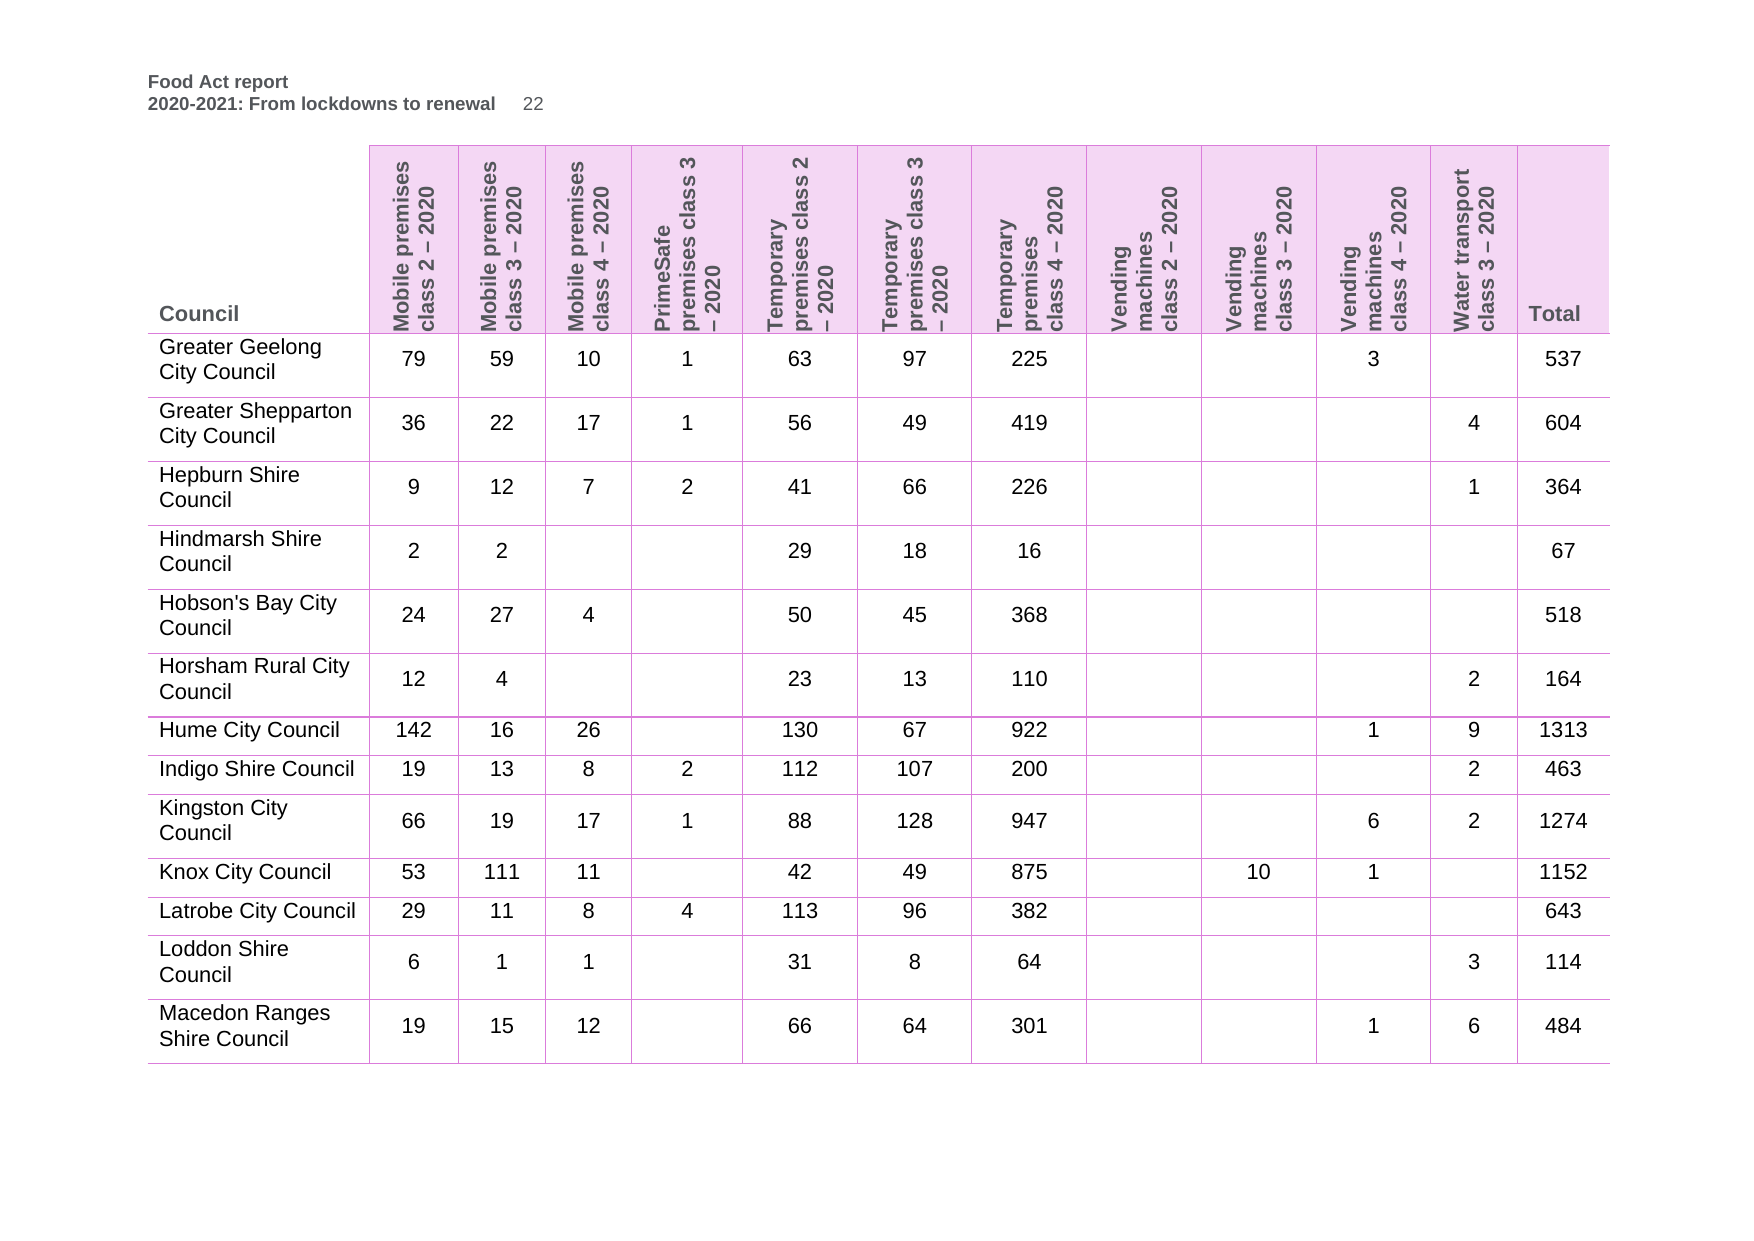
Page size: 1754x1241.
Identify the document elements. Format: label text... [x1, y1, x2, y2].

table_cell Macedon Ranges Shire Council [148, 1000, 369, 1063]
table_cell 31 [743, 936, 857, 999]
table_header PrimeSafe premises class 3 – 2020 [632, 146, 742, 333]
table_cell [1087, 398, 1201, 461]
table_cell [1317, 526, 1430, 588]
table_cell 301 [972, 1000, 1086, 1063]
table_cell [1202, 795, 1316, 858]
table_cell 8 [546, 898, 631, 935]
table_cell [632, 590, 742, 652]
table_header Vending machines class 4 – 2020 [1317, 146, 1430, 333]
table_cell 15 [459, 1000, 545, 1063]
table_cell 3 [1431, 936, 1517, 999]
table_cell 49 [858, 859, 971, 897]
table_cell 1 [546, 936, 631, 999]
table_cell 9 [370, 462, 458, 524]
table_cell [1087, 334, 1201, 397]
table_cell 22 [459, 398, 545, 461]
table_header Total [1518, 146, 1609, 333]
table_cell 12 [546, 1000, 631, 1063]
table_cell 66 [858, 462, 971, 524]
table_cell 13 [459, 756, 545, 794]
table_cell 1 [1431, 462, 1517, 524]
table_cell 518 [1518, 590, 1609, 652]
table_cell 113 [743, 898, 857, 935]
table_cell 26 [546, 718, 631, 755]
table_cell [1087, 1000, 1201, 1063]
table_cell 484 [1518, 1000, 1609, 1063]
table_cell [632, 654, 742, 716]
table_cell 200 [972, 756, 1086, 794]
table_cell [1087, 859, 1201, 897]
table_cell 537 [1518, 334, 1609, 397]
table_cell Indigo Shire Council [148, 756, 369, 794]
table_cell 13 [858, 654, 971, 716]
table_cell 164 [1518, 654, 1609, 716]
table_cell 19 [459, 795, 545, 858]
table_cell 922 [972, 718, 1086, 755]
table_cell [1202, 590, 1316, 652]
table_cell 19 [370, 1000, 458, 1063]
table_cell [1431, 334, 1517, 397]
table_cell 463 [1518, 756, 1609, 794]
table_cell 49 [858, 398, 971, 461]
table_cell [1317, 936, 1430, 999]
table_cell Hepburn Shire Council [148, 462, 369, 524]
table_cell [1087, 795, 1201, 858]
table_cell 1 [459, 936, 545, 999]
table_header Water transport class 3 – 2020 [1431, 146, 1517, 333]
table_cell Kingston City Council [148, 795, 369, 858]
table_cell Knox City Council [148, 859, 369, 897]
table_cell [1317, 898, 1430, 935]
table_cell 59 [459, 334, 545, 397]
table_cell 643 [1518, 898, 1609, 935]
table_cell 19 [370, 756, 458, 794]
table_cell 6 [1317, 795, 1430, 858]
table_cell 2 [632, 756, 742, 794]
table_cell 3 [1317, 334, 1430, 397]
table_cell 111 [459, 859, 545, 897]
table_cell 364 [1518, 462, 1609, 524]
table_header Vending machines class 3 – 2020 [1202, 146, 1316, 333]
table_cell 1274 [1518, 795, 1609, 858]
table_cell 4 [1431, 398, 1517, 461]
table_cell [1202, 462, 1316, 524]
table_cell [1202, 526, 1316, 588]
table_cell Greater Shepparton City Council [148, 398, 369, 461]
table_cell [546, 654, 631, 716]
table_cell 225 [972, 334, 1086, 397]
table_cell [1317, 590, 1430, 652]
table_cell 11 [546, 859, 631, 897]
table_cell 18 [858, 526, 971, 588]
table_cell 16 [972, 526, 1086, 588]
table_cell [632, 859, 742, 897]
table_cell 1 [1317, 1000, 1430, 1063]
table_cell [1087, 898, 1201, 935]
table_cell 9 [1431, 718, 1517, 755]
table_cell 29 [370, 898, 458, 935]
table_cell [1202, 654, 1316, 716]
table_cell 1313 [1518, 718, 1609, 755]
table_cell 16 [459, 718, 545, 755]
table_cell 947 [972, 795, 1086, 858]
table_cell 6 [370, 936, 458, 999]
table_cell 142 [370, 718, 458, 755]
table_cell 6 [1431, 1000, 1517, 1063]
table_cell [1317, 654, 1430, 716]
table_cell 226 [972, 462, 1086, 524]
table_cell 382 [972, 898, 1086, 935]
table_cell 2 [632, 462, 742, 524]
table_cell [1202, 398, 1316, 461]
table_cell 419 [972, 398, 1086, 461]
table_cell 96 [858, 898, 971, 935]
table_cell 42 [743, 859, 857, 897]
table_cell 88 [743, 795, 857, 858]
table_cell [1431, 590, 1517, 652]
table_cell [1087, 756, 1201, 794]
table_header Vending machines class 2 – 2020 [1087, 146, 1201, 333]
table_cell 110 [972, 654, 1086, 716]
table_header Council [148, 145, 369, 333]
table_cell 2 [1431, 654, 1517, 716]
table_cell 63 [743, 334, 857, 397]
table_cell 23 [743, 654, 857, 716]
table_header Mobile premises class 3 – 2020 [459, 146, 545, 333]
table_cell Loddon Shire Council [148, 936, 369, 999]
table_cell [1087, 718, 1201, 755]
table_cell 1 [1317, 718, 1430, 755]
table_cell [1087, 590, 1201, 652]
table_cell 11 [459, 898, 545, 935]
table_cell 1 [632, 334, 742, 397]
table_cell 112 [743, 756, 857, 794]
table_cell 875 [972, 859, 1086, 897]
table_cell [1087, 936, 1201, 999]
table_header Mobile premises class 4 – 2020 [546, 146, 631, 333]
table_cell 50 [743, 590, 857, 652]
table_cell [1431, 526, 1517, 588]
table_cell [1087, 526, 1201, 588]
table_header Temporary premises class 2 – 2020 [743, 146, 857, 333]
table_cell 130 [743, 718, 857, 755]
table_cell 8 [858, 936, 971, 999]
table_cell [1202, 756, 1316, 794]
table_header Temporary premises class 3 – 2020 [858, 146, 971, 333]
table_cell 27 [459, 590, 545, 652]
table_cell [1202, 334, 1316, 397]
table_cell 7 [546, 462, 631, 524]
table_cell 1 [1317, 859, 1430, 897]
table_cell [546, 526, 631, 588]
table_header Temporary premises class 4 – 2020 [972, 146, 1086, 333]
table_cell [1087, 654, 1201, 716]
table_cell [1317, 462, 1430, 524]
table_cell 64 [858, 1000, 971, 1063]
table_cell 97 [858, 334, 971, 397]
table_cell 17 [546, 398, 631, 461]
table_cell Greater Geelong City Council [148, 334, 369, 397]
table_cell 24 [370, 590, 458, 652]
table_cell [1202, 898, 1316, 935]
table_cell 64 [972, 936, 1086, 999]
table_cell [632, 526, 742, 588]
table_cell 2 [1431, 756, 1517, 794]
table_cell [1087, 462, 1201, 524]
table_cell 79 [370, 334, 458, 397]
table_cell 1152 [1518, 859, 1609, 897]
table_cell 114 [1518, 936, 1609, 999]
table_cell Horsham Rural City Council [148, 654, 369, 716]
table_cell 10 [546, 334, 631, 397]
table_cell Hobson's Bay City Council [148, 590, 369, 652]
table_cell 29 [743, 526, 857, 588]
table_cell 128 [858, 795, 971, 858]
table_cell 17 [546, 795, 631, 858]
table_cell 45 [858, 590, 971, 652]
table_cell 67 [1518, 526, 1609, 588]
table_cell 2 [1431, 795, 1517, 858]
table_cell [1431, 859, 1517, 897]
table_cell 53 [370, 859, 458, 897]
table_cell [1202, 1000, 1316, 1063]
table_cell [632, 936, 742, 999]
table_cell 12 [459, 462, 545, 524]
table_header Mobile premises class 2 – 2020 [370, 146, 458, 333]
table_cell 4 [632, 898, 742, 935]
table_cell [1202, 718, 1316, 755]
table_cell [1317, 756, 1430, 794]
table_cell 604 [1518, 398, 1609, 461]
table_cell 4 [546, 590, 631, 652]
table_cell 2 [370, 526, 458, 588]
table_cell Hume City Council [148, 718, 369, 755]
table_cell [632, 718, 742, 755]
table_cell Latrobe City Council [148, 898, 369, 935]
table_cell 8 [546, 756, 631, 794]
table_cell 12 [370, 654, 458, 716]
table_cell 107 [858, 756, 971, 794]
table_cell 1 [632, 398, 742, 461]
table_cell 67 [858, 718, 971, 755]
table_cell [1431, 898, 1517, 935]
table_cell 10 [1202, 859, 1316, 897]
table_cell 1 [632, 795, 742, 858]
table_cell 66 [743, 1000, 857, 1063]
table_cell [632, 1000, 742, 1063]
table_cell [1202, 936, 1316, 999]
table_cell 56 [743, 398, 857, 461]
table_cell 2 [459, 526, 545, 588]
table_cell Hindmarsh Shire Council [148, 526, 369, 588]
table_cell 41 [743, 462, 857, 524]
table_cell 36 [370, 398, 458, 461]
table_cell 368 [972, 590, 1086, 652]
table_cell [1317, 398, 1430, 461]
table_cell 4 [459, 654, 545, 716]
table_cell 66 [370, 795, 458, 858]
